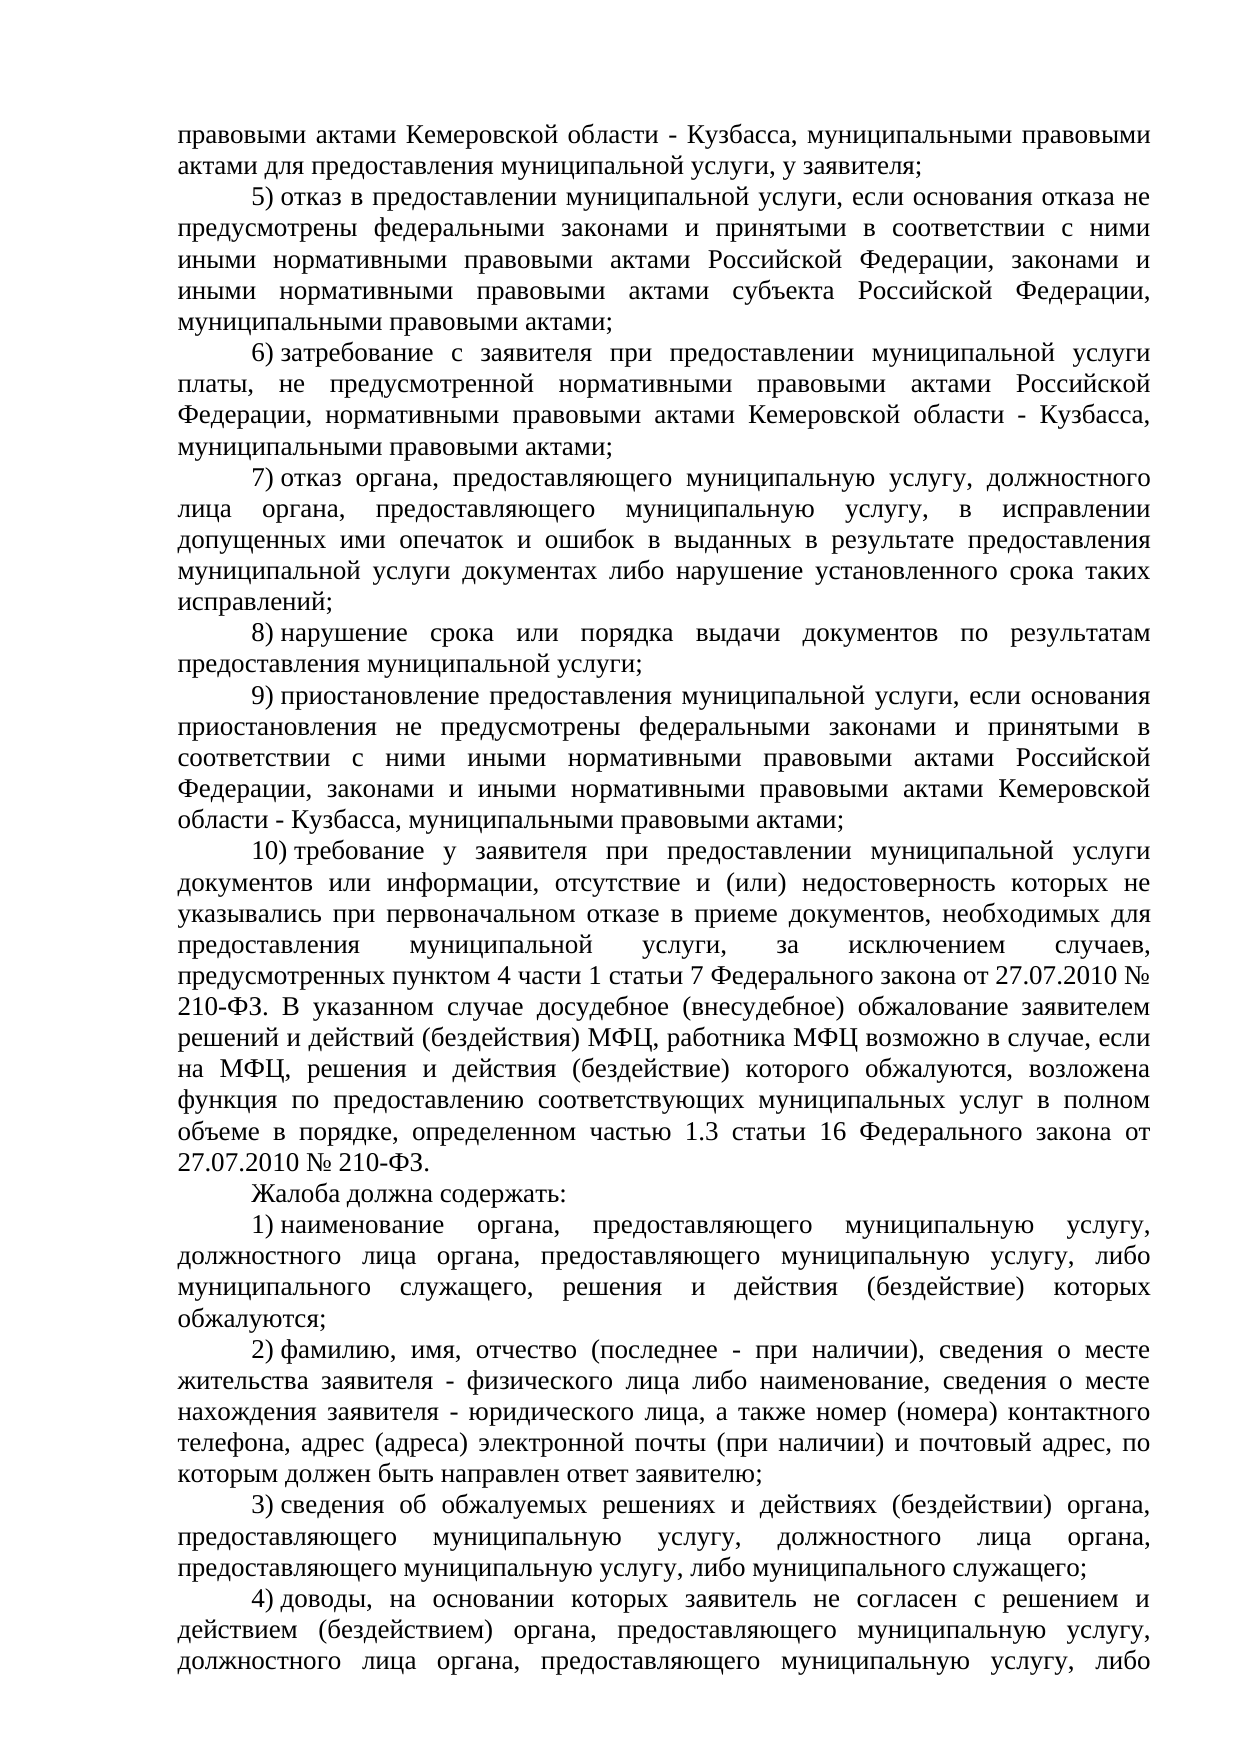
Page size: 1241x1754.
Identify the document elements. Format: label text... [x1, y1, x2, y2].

text 10).требование у заявителя при предоставлении муниципальной услуги документов или информации, отсутствие и (или) недостоверность которых не указывались при первоначальном отказе в приеме документов, необходимых для предоставления муниципальной услуги, за исключением случаев, предусмотренных пунктом 4 части 1 статьи 7 Федерального закона от 27.07.2010 № 210-ФЗ. В указанном случае досудебное (внесудебное) обжалование заявителем решений и действий (бездействия) МФЦ, работника МФЦ возможно в случае, если на МФЦ, решения и действия (бездействие) которого обжалуются, возложена функция по предоставлению соответствующих муниципальных услуг в полном объеме в порядке, определенном частью 1.3 статьи 16 Федерального закона от 27.07.2010 № 210-ФЗ. [177, 834, 1152, 1177]
text 3).сведения об обжалуемых решениях и действиях (бездействии) органа, предоставляющего муниципальную услугу, должностного лица органа, предоставляющего муниципальную услугу, либо муниципального служащего; [177, 1488, 1152, 1582]
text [177, 118, 1152, 180]
text 8).нарушение срока или порядка выдачи документов по результатам предоставления муниципальной услуги; [177, 616, 1152, 679]
text 7).отказ органа, предоставляющего муниципальную услугу, должностного лица органа, предоставляющего муниципальную услугу, в исправлении допущенных ими опечаток и ошибок в выданных в результате предоставления муниципальной услуги документах либо нарушение установленного срока таких исправлений; [177, 461, 1152, 616]
text 6).затребование с заявителя при предоставлении муниципальной услуги платы, не предусмотренной нормативными правовыми актами Российской Федерации, нормативными правовыми актами Кемеровской области - Кузбасса, муниципальными правовыми актами; [177, 336, 1152, 461]
text 5).отказ в предоставлении муниципальной услуги, если основания отказа не предусмотрены федеральными законами и принятыми в соответствии с ними иными нормативными правовыми актами Российской Федерации, законами и иными нормативными правовыми актами субъекта Российской Федерации, муниципальными правовыми актами; [177, 180, 1152, 336]
text 2).фамилию, имя, отчество (последнее - при наличии), сведения о месте жительства заявителя - физического лица либо наименование, сведения о месте нахождения заявителя - юридического лица, а также номер (номера) контактного телефона, адрес (адреса) электронной почты (при наличии) и почтовый адрес, по которым должен быть направлен ответ заявителю; [177, 1333, 1152, 1488]
text 1).наименование органа, предоставляющего муниципальную услугу, должностного лица органа, предоставляющего муниципальную услугу, либо муниципального служащего, решения и действия (бездействие) которых обжалуются; [177, 1208, 1152, 1333]
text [177, 1582, 1152, 1675]
text 9).приостановление предоставления муниципальной услуги, если основания приостановления не предусмотрены федеральными законами и принятыми в соответствии с ними иными нормативными правовыми актами Российской Федерации, законами и иными нормативными правовыми актами Кемеровской области - Кузбасса, муниципальными правовыми актами; [177, 679, 1152, 834]
text Жалоба должна содержать: [177, 1177, 1152, 1208]
